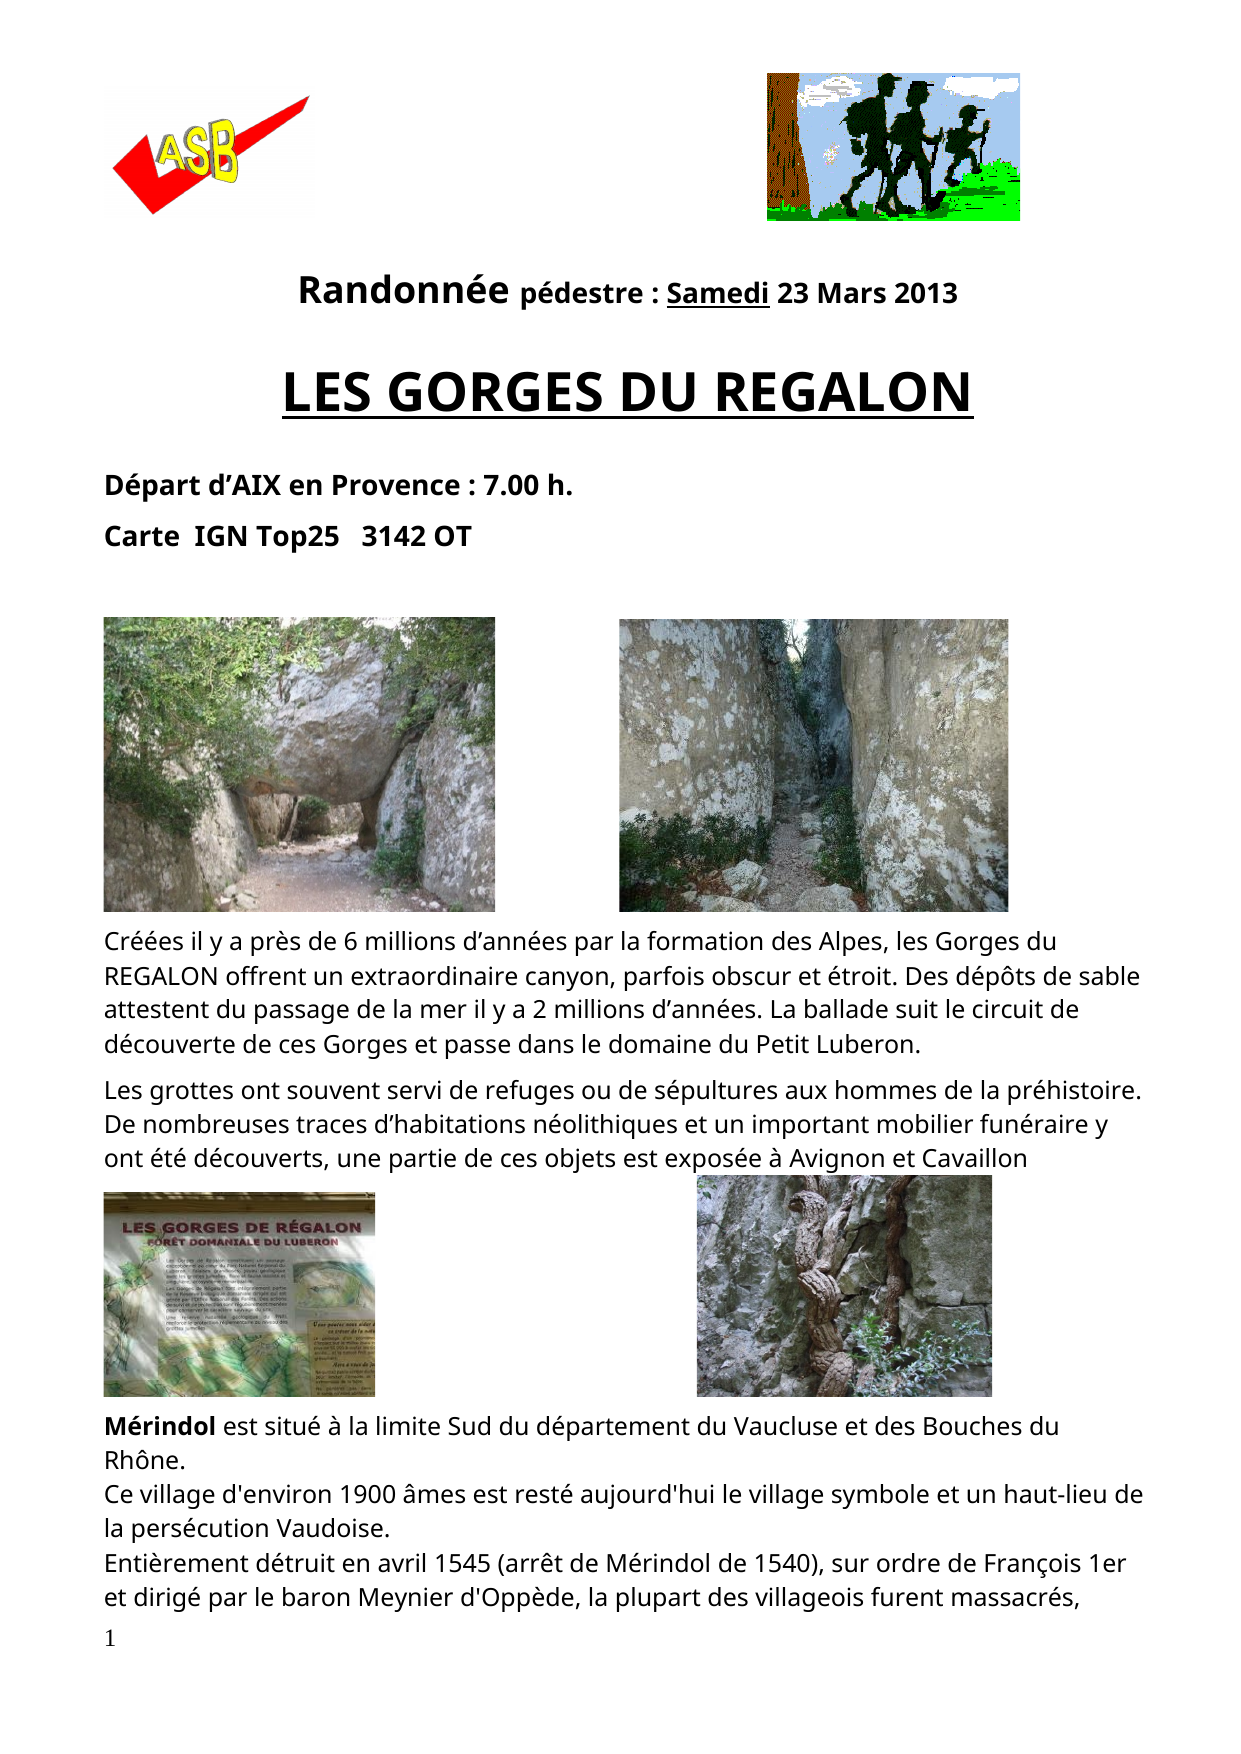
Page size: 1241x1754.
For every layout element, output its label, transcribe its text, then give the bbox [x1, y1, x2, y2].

text Carte IGN Top25 3142 OT [103, 516, 1152, 554]
text Les grottes ont souvent servi de refuges ou de sépultures aux hommes de la préhistoire. De nombreuses traces d’habitations néolithiques et un important mobilier funéraire y ont été découverts, une partie de ces objets est exposée à Avignon et Cavaillon [103, 1073, 1152, 1175]
picture [619, 619, 1009, 912]
subtitle Randonnée pédestre : Samedi 23 Mars 2013 [103, 264, 1152, 315]
picture [696, 1175, 993, 1397]
subtitle LES GORGES DU REGALON [103, 353, 1152, 427]
text Créées il y a près de 6 millions d’années par la formation des Alpes, les Gorges du REGALON offrent un extraordinaire canyon, parfois obscur et étroit. Des dépôts de sable attestent du passage de la mer il y a 2 millions d’années. La ballade suit le circuit de découverte de ces Gorges et passe dans le domaine du Petit Luberon. [103, 924, 1152, 1060]
picture [103, 1192, 376, 1397]
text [103, 1409, 1152, 1613]
picture [767, 73, 1021, 221]
picture [103, 617, 496, 912]
text Départ d’AIX en Provence : 7.00 h. [103, 465, 1152, 504]
